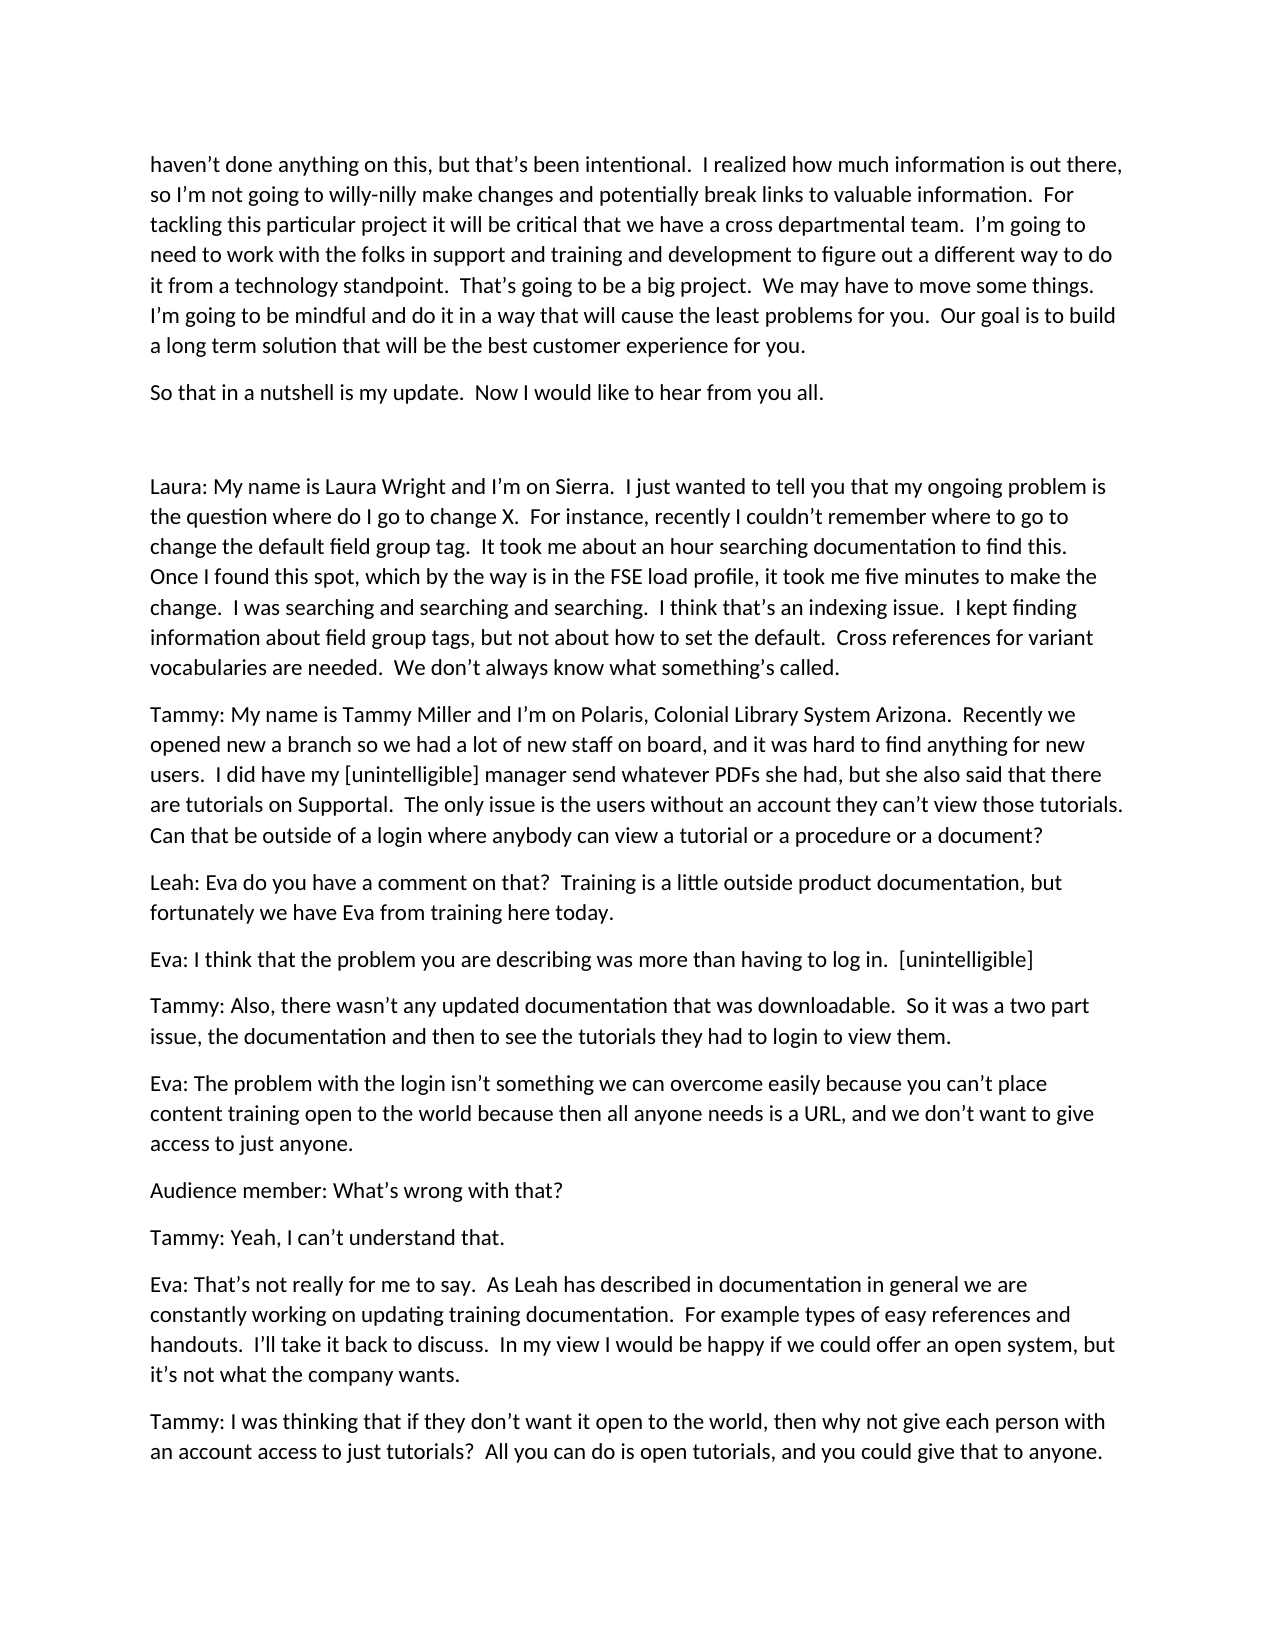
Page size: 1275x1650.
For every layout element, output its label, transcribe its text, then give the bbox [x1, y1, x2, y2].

text Leah: Eva do you have a comment on that? Training is a little outside product documentation, but fortunately we have Eva from training here today. [150, 868, 1125, 926]
text Laura: My name is Laura Wright and I’m on Sierra. I just wanted to tell you that my ongoing problem is the question where do I go to change X. For instance, recently I couldn’t remember where to go to change the default field group tag. It took me about an hour searching documentation to find this. Once I found this spot, which by the way is in the FSE load profile, it took me five minutes to make the change. I was searching and searching and searching. I think that’s an indexing issue. I kept finding information about field group tags, but not about how to set the default. Cross references for variant vocabularies are needed. We don’t always know what something’s called. [150, 472, 1125, 681]
text Eva: I think that the problem you are describing was more than having to log in. [unintelligible] [150, 945, 1125, 973]
text Eva: That’s not really for me to say. As Leah has described in documentation in general we are constantly working on updating training documentation. For example types of easy references and handouts. I’ll take it back to discuss. In my view I would be happy if we could offer an open system, but it’s not what the company wants. [150, 1270, 1125, 1388]
text Tammy: My name is Tammy Miller and I’m on Polaris, Colonial Library System Arizona. Recently we opened new a branch so we had a lot of new staff on board, and it was hard to find anything for new users. I did have my [unintelligible] manager send whatever PDFs she had, but she also said that there are tutorials on Supportal. The only issue is the users without an account they can’t view those tutorials. Can that be outside of a login where anybody can view a tutorial or a procedure or a document? [150, 700, 1125, 849]
text Audience member: What’s wrong with that? [150, 1176, 1125, 1204]
text Tammy: Yeah, I can’t understand that. [150, 1223, 1125, 1251]
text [150, 150, 1125, 359]
text Tammy: Also, there wasn’t any updated documentation that was downloadable. So it was a two part issue, the documentation and then to see the tutorials they had to login to view them. [150, 992, 1125, 1050]
text Tammy: I was thinking that if they don’t want it open to the world, then why not give each person with an account access to just tutorials? All you can do is open tutorials, and you could give that to anyone. [150, 1407, 1125, 1466]
text So that in a nutshell is my update. Now I would like to hear from you all. [150, 378, 1125, 406]
text Eva: The problem with the login isn’t something we can overcome easily because you can’t place content training open to the world because then all anyone needs is a URL, and we don’t want to give access to just anyone. [150, 1069, 1125, 1157]
